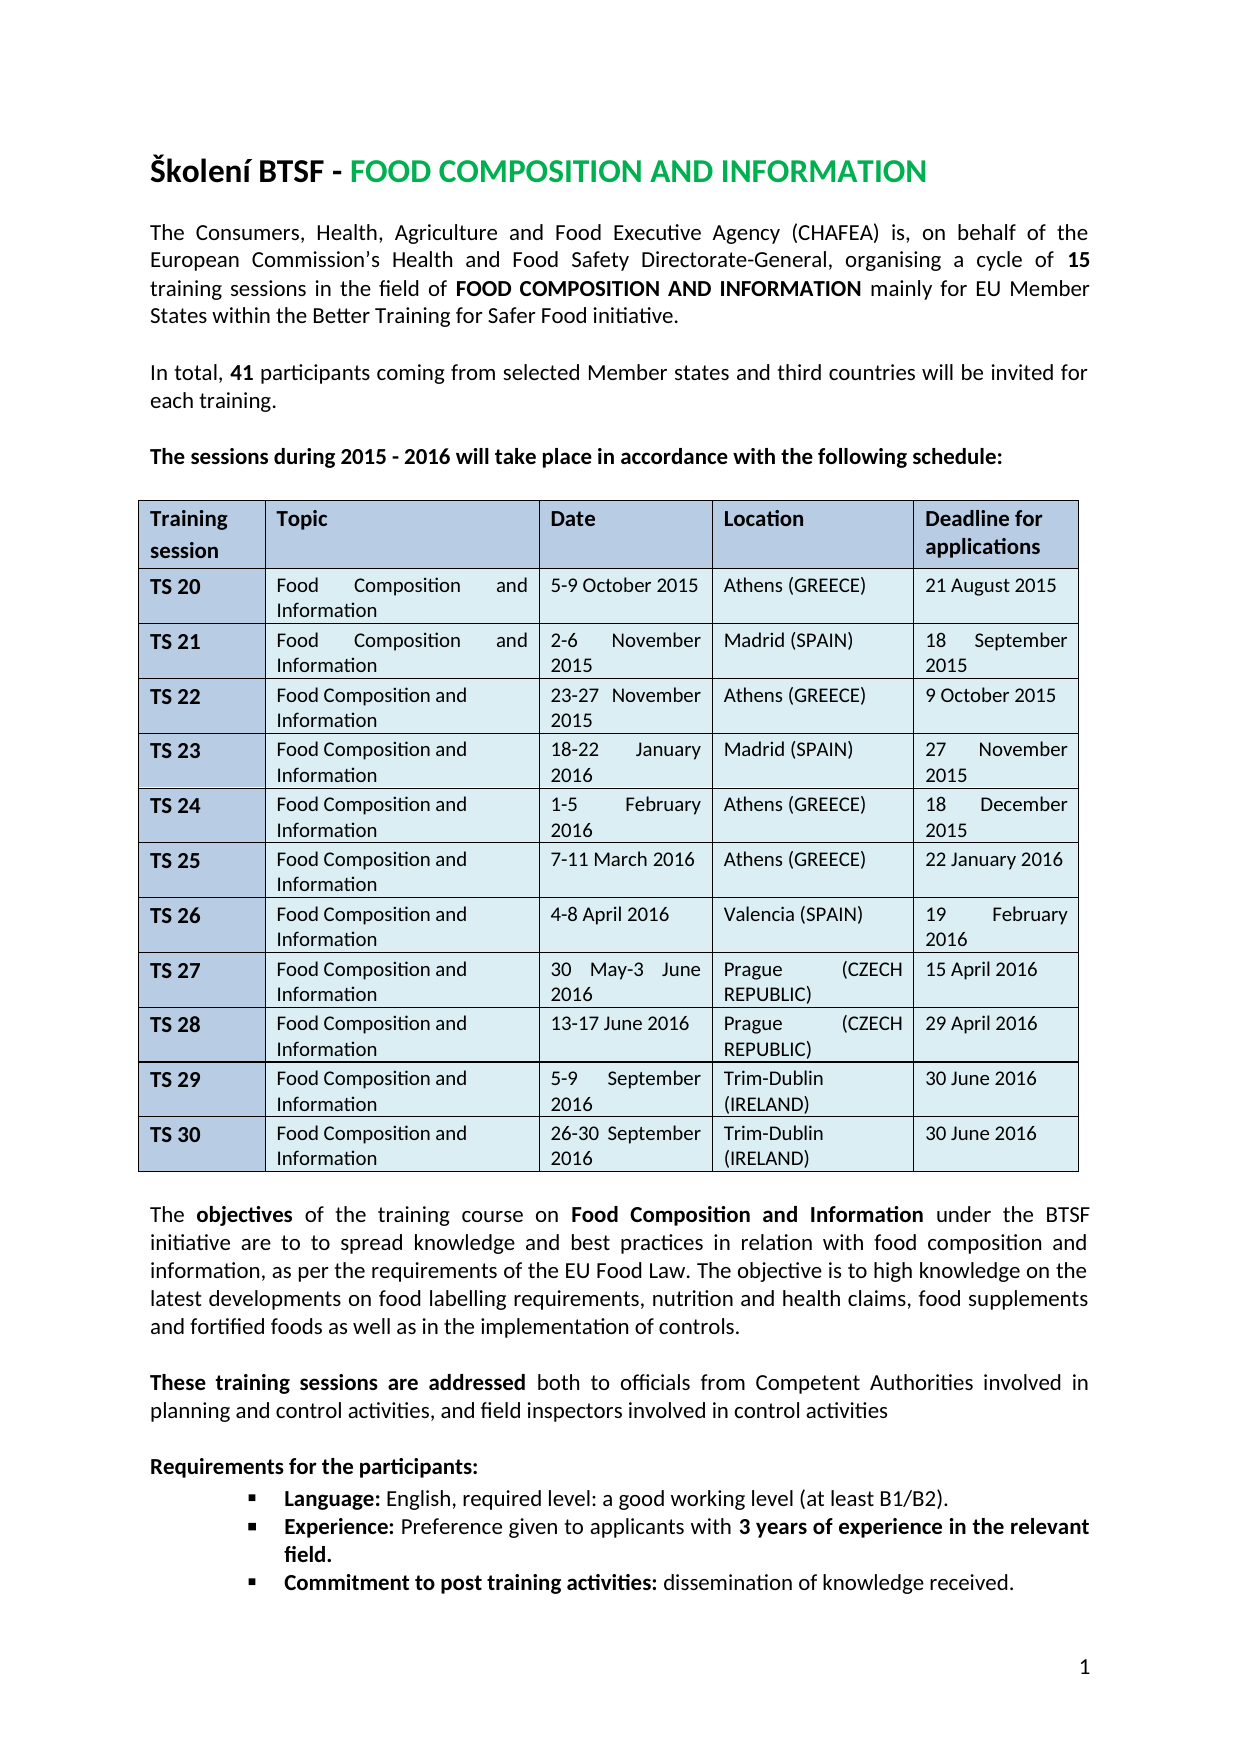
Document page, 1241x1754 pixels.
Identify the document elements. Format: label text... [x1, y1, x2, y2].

table_cell TS 26 [139, 898, 265, 952]
table_cell Food Composition and Information [266, 843, 539, 897]
table_cell 18-22 January 2016 [540, 734, 712, 787]
table_cell 26-30 September 2016 [540, 1117, 712, 1171]
table_cell 22 January 2016 [914, 843, 1078, 897]
table_cell TS 29 [139, 1063, 265, 1116]
table_cell Athens (GREECE) [713, 843, 913, 897]
table_cell TS 21 [139, 624, 265, 678]
table_cell Food Composition and Information [266, 789, 539, 842]
table_cell Athens (GREECE) [713, 679, 913, 733]
table_cell Food Composition and Information [266, 569, 539, 623]
table_cell 2-6 November 2015 [540, 624, 712, 678]
table_cell 30 May-3 June 2016 [540, 953, 712, 1007]
table_cell TS 27 [139, 953, 265, 1007]
table_cell 18 September 2015 [914, 624, 1078, 678]
table_cell Food Composition and Information [266, 898, 539, 952]
table_cell 19 February 2016 [914, 898, 1078, 952]
table_cell TS 23 [139, 734, 265, 787]
table_cell 27 November 2015 [914, 734, 1078, 787]
table_cell Madrid (SPAIN) [713, 734, 913, 787]
text These training sessions are addressed both to officials from Competent Authorities involved in planning and control activities, and field inspectors involved in control activities [150, 1368, 1090, 1424]
text The sessions during 2015 - 2016 will take place in accordance with the following schedule: [150, 442, 1090, 470]
table_cell 5-9 September 2016 [540, 1063, 712, 1116]
table_cell 4-8 April 2016 [540, 898, 712, 952]
list Experience: Preference given to applicants with 3 years of experience in the relevant field. [247, 1512, 1090, 1568]
table_cell Athens (GREECE) [713, 789, 913, 842]
table_cell TS 22 [139, 679, 265, 733]
table_cell TS 20 [139, 569, 265, 623]
table_cell Trim-Dublin (IRELAND) [713, 1117, 913, 1171]
table_cell 23-27 November 2015 [540, 679, 712, 733]
table_cell Valencia (SPAIN) [713, 898, 913, 952]
table_cell 9 October 2015 [914, 679, 1078, 733]
table_cell Trim-Dublin (IRELAND) [713, 1063, 913, 1116]
list Language: English, required level: a good working level (at least B1/B2). [247, 1484, 1090, 1512]
table_cell 18 December 2015 [914, 789, 1078, 842]
table_cell Food Composition and Information [266, 1117, 539, 1171]
table_cell Prague (CZECH REPUBLIC) [713, 1008, 913, 1061]
table_cell Prague (CZECH REPUBLIC) [713, 953, 913, 1007]
table_cell TS 24 [139, 789, 265, 842]
table_cell TS 25 [139, 843, 265, 897]
table_cell 30 June 2016 [914, 1063, 1078, 1116]
table_cell Food Composition and Information [266, 1008, 539, 1061]
table_header Topic [266, 501, 539, 568]
text Školení BTSF - FOOD COMPOSITION AND INFORMATION [150, 150, 1090, 191]
text Requirements for the participants: [150, 1452, 1090, 1480]
table_cell Food Composition and Information [266, 1063, 539, 1116]
table_cell 1-5 February 2016 [540, 789, 712, 842]
table_header Deadline for applications [914, 501, 1078, 568]
table_cell Madrid (SPAIN) [713, 624, 913, 678]
table_header Training session [139, 501, 265, 568]
table_cell TS 30 [139, 1117, 265, 1171]
table_header Location [713, 501, 913, 568]
table_cell 21 August 2015 [914, 569, 1078, 623]
text The Consumers, Health, Agriculture and Food Executive Agency (CHAFEA) is, on behalf of the European Commission’s Health and Food Safety Directorate-General, organising a cycle of 15 training sessions in the field of FOOD COMPOSITION AND INFORMATION mainly for EU Member States within the Better Training for Safer Food initiative. [150, 218, 1090, 330]
table_cell Food Composition and Information [266, 734, 539, 787]
table_cell Food Composition and Information [266, 953, 539, 1007]
table_cell 7-11 March 2016 [540, 843, 712, 897]
table_cell 29 April 2016 [914, 1008, 1078, 1061]
text In total, 41 participants coming from selected Member states and third countries will be invited for each training. [150, 358, 1090, 414]
table_header Date [540, 501, 712, 568]
table_cell 5-9 October 2015 [540, 569, 712, 623]
table_cell 30 June 2016 [914, 1117, 1078, 1171]
table_cell Food Composition and Information [266, 624, 539, 678]
table_cell Athens (GREECE) [713, 569, 913, 623]
table_cell 15 April 2016 [914, 953, 1078, 1007]
table_cell TS 28 [139, 1008, 265, 1061]
list Commitment to post training activities: dissemination of knowledge received. [247, 1568, 1090, 1597]
table_cell Food Composition and Information [266, 679, 539, 733]
table_cell 13-17 June 2016 [540, 1008, 712, 1061]
text The objectives of the training course on Food Composition and Information under the BTSF initiative are to to spread knowledge and best practices in relation with food composition and information, as per the requirements of the EU Food Law. The objective is to high knowledge on the latest developments on food labelling requirements, nutrition and health claims, food supplements and fortified foods as well as in the implementation of controls. [150, 1200, 1090, 1340]
